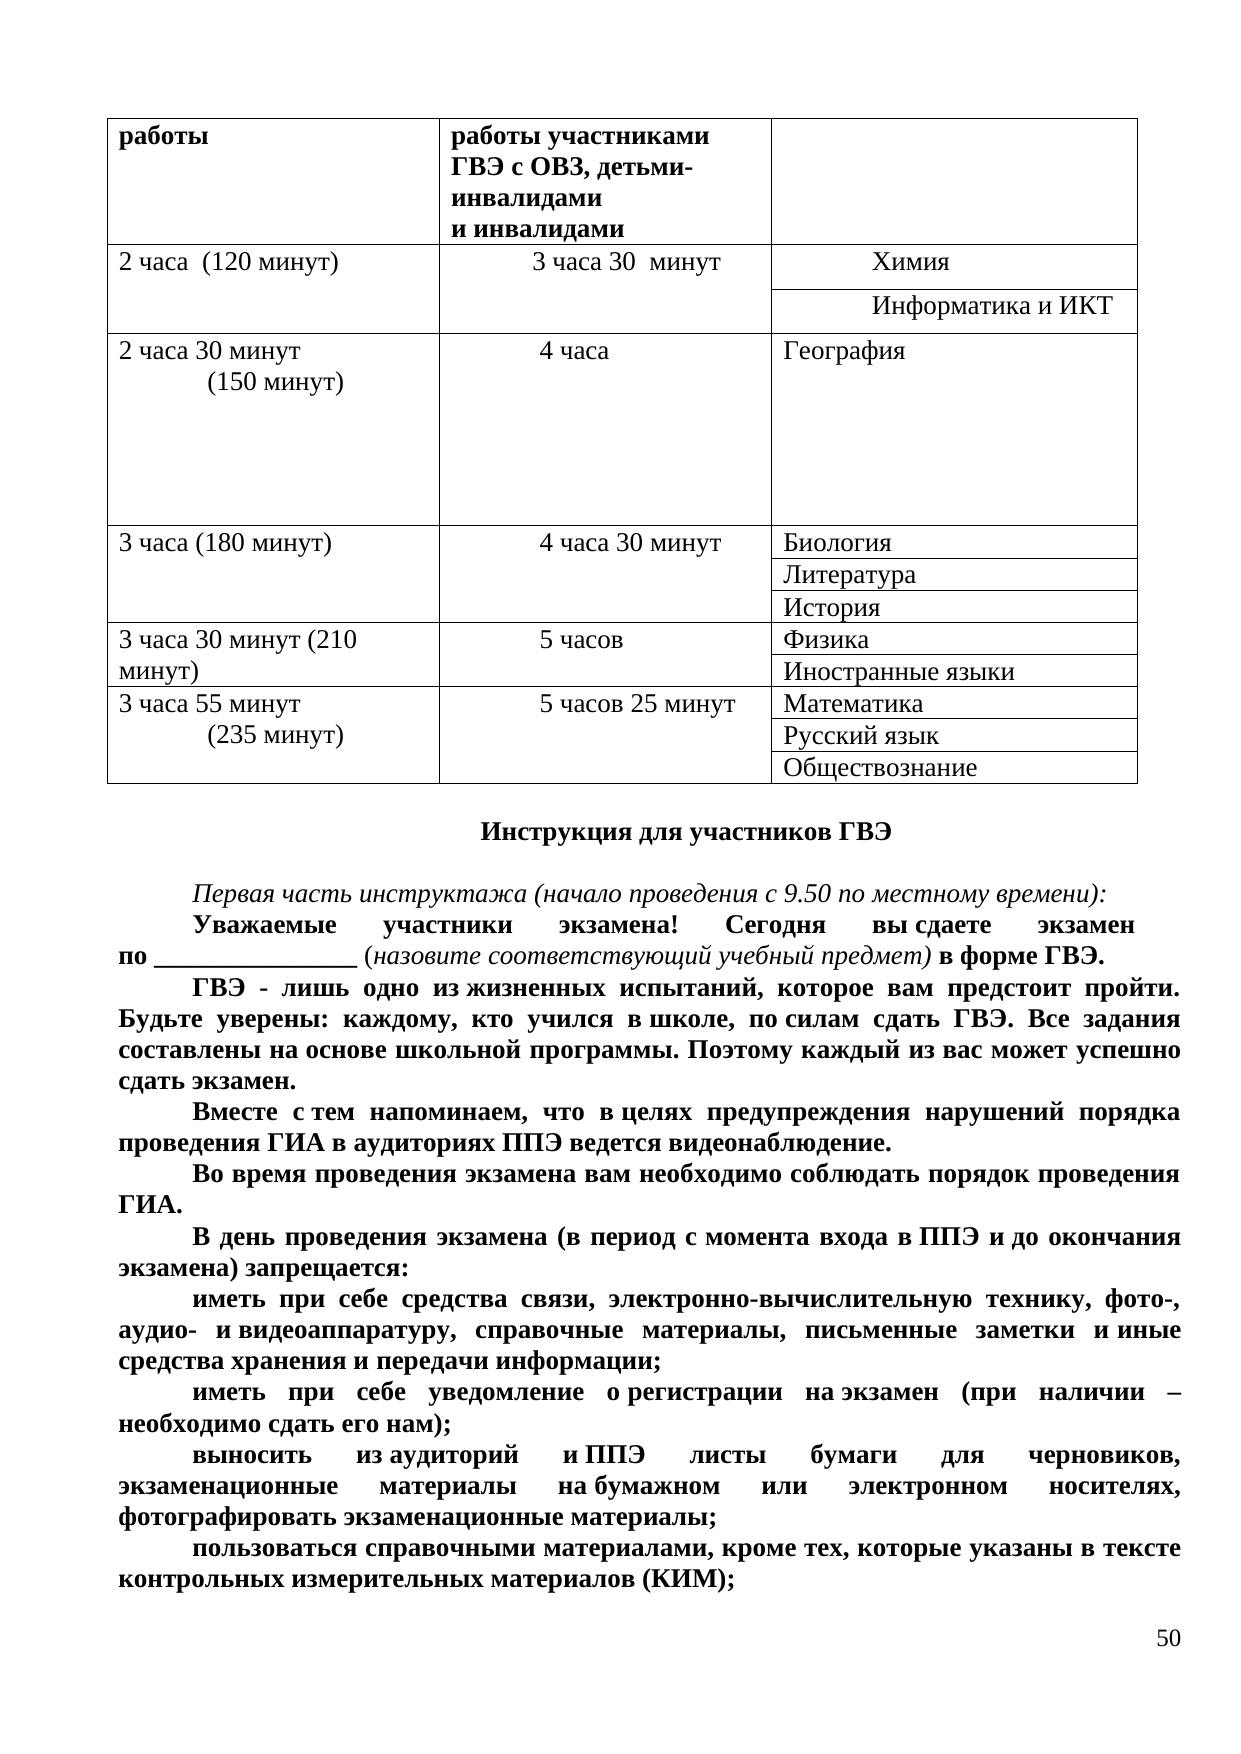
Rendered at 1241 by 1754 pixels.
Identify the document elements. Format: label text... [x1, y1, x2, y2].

text Уважаемые участники экзамена! Сегодня вы сдаете экзамен по _______________ (назовите соответствующий учебный предмет) в форме ГВЭ. [118, 908, 1181, 971]
table_cell Физика [772, 623, 1137, 654]
text Первая часть инструктажа (начало проведения с 9.50 по местному времени): [118, 877, 1181, 908]
text Во время проведения экзамена вам необходимо соблюдать порядок проведения ГИА. [118, 1157, 1181, 1220]
text Вместе с тем напоминаем, что в целях предупреждения нарушений порядка проведения ГИА в аудиториях ППЭ ведется видеонаблюдение. [118, 1095, 1181, 1157]
table_cell 4 часа [440, 334, 771, 525]
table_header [772, 119, 1137, 244]
table_cell 3 часа (180 минут) [108, 526, 439, 622]
table_cell Литература [772, 559, 1137, 589]
text иметь при себе уведомление о регистрации на экзамен (при наличии – необходимо сдать его нам); [118, 1376, 1181, 1438]
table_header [108, 119, 439, 244]
text ГВЭ - лишь одно из жизненных испытаний, которое вам предстоит пройти. Будьте уверены: каждому, кто учился в школе, по силам сдать ГВЭ. Все задания составлены на основе школьной программы. Поэтому каждый из вас может успешно сдать экзамен. [118, 971, 1181, 1095]
table_cell Обществознание [772, 752, 1137, 783]
text Инструкция для участников ГВЭ [118, 815, 1181, 846]
table_cell 3 часа 30 минут [440, 245, 771, 333]
table_cell География [772, 334, 1137, 525]
table_cell 5 часов 25 минут [440, 687, 771, 783]
table_cell История [772, 591, 1137, 622]
text иметь при себе средства связи, электронно-вычислительную технику, фото-, аудио- и видеоаппаратуру, справочные материалы, письменные заметки и иные средства хранения и передачи информации; [118, 1282, 1181, 1376]
table_cell Информатика и ИКТ [772, 290, 1137, 333]
table_cell 3 часа 30 минут (210 минут) [108, 623, 439, 686]
table_cell Математика [772, 687, 1137, 718]
table_cell 4 часа 30 минут [440, 526, 771, 622]
text пользоваться справочными материалами, кроме тех, которые указаны в тексте контрольных измерительных материалов (КИМ); [118, 1531, 1181, 1593]
table_cell Иностранные языки [772, 655, 1137, 686]
table_cell Русский язык [772, 719, 1137, 751]
table_cell Химия [772, 245, 1137, 288]
table_cell 2 часа 30 минут (150 минут) [108, 334, 439, 525]
table_cell 5 часов [440, 623, 771, 686]
text В день проведения экзамена (в период с момента входа в ППЭ и до окончания экзамена) запрещается: [118, 1220, 1181, 1282]
table_cell 2 часа (120 минут) [108, 245, 439, 333]
table_cell Биология [772, 526, 1137, 557]
table_cell 3 часа 55 минут (235 минут) [108, 687, 439, 783]
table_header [440, 119, 771, 244]
text выносить из аудиторий и ППЭ листы бумаги для черновиков, экзаменационные материалы на бумажном или электронном носителях, фотографировать экзаменационные материалы; [118, 1438, 1181, 1531]
